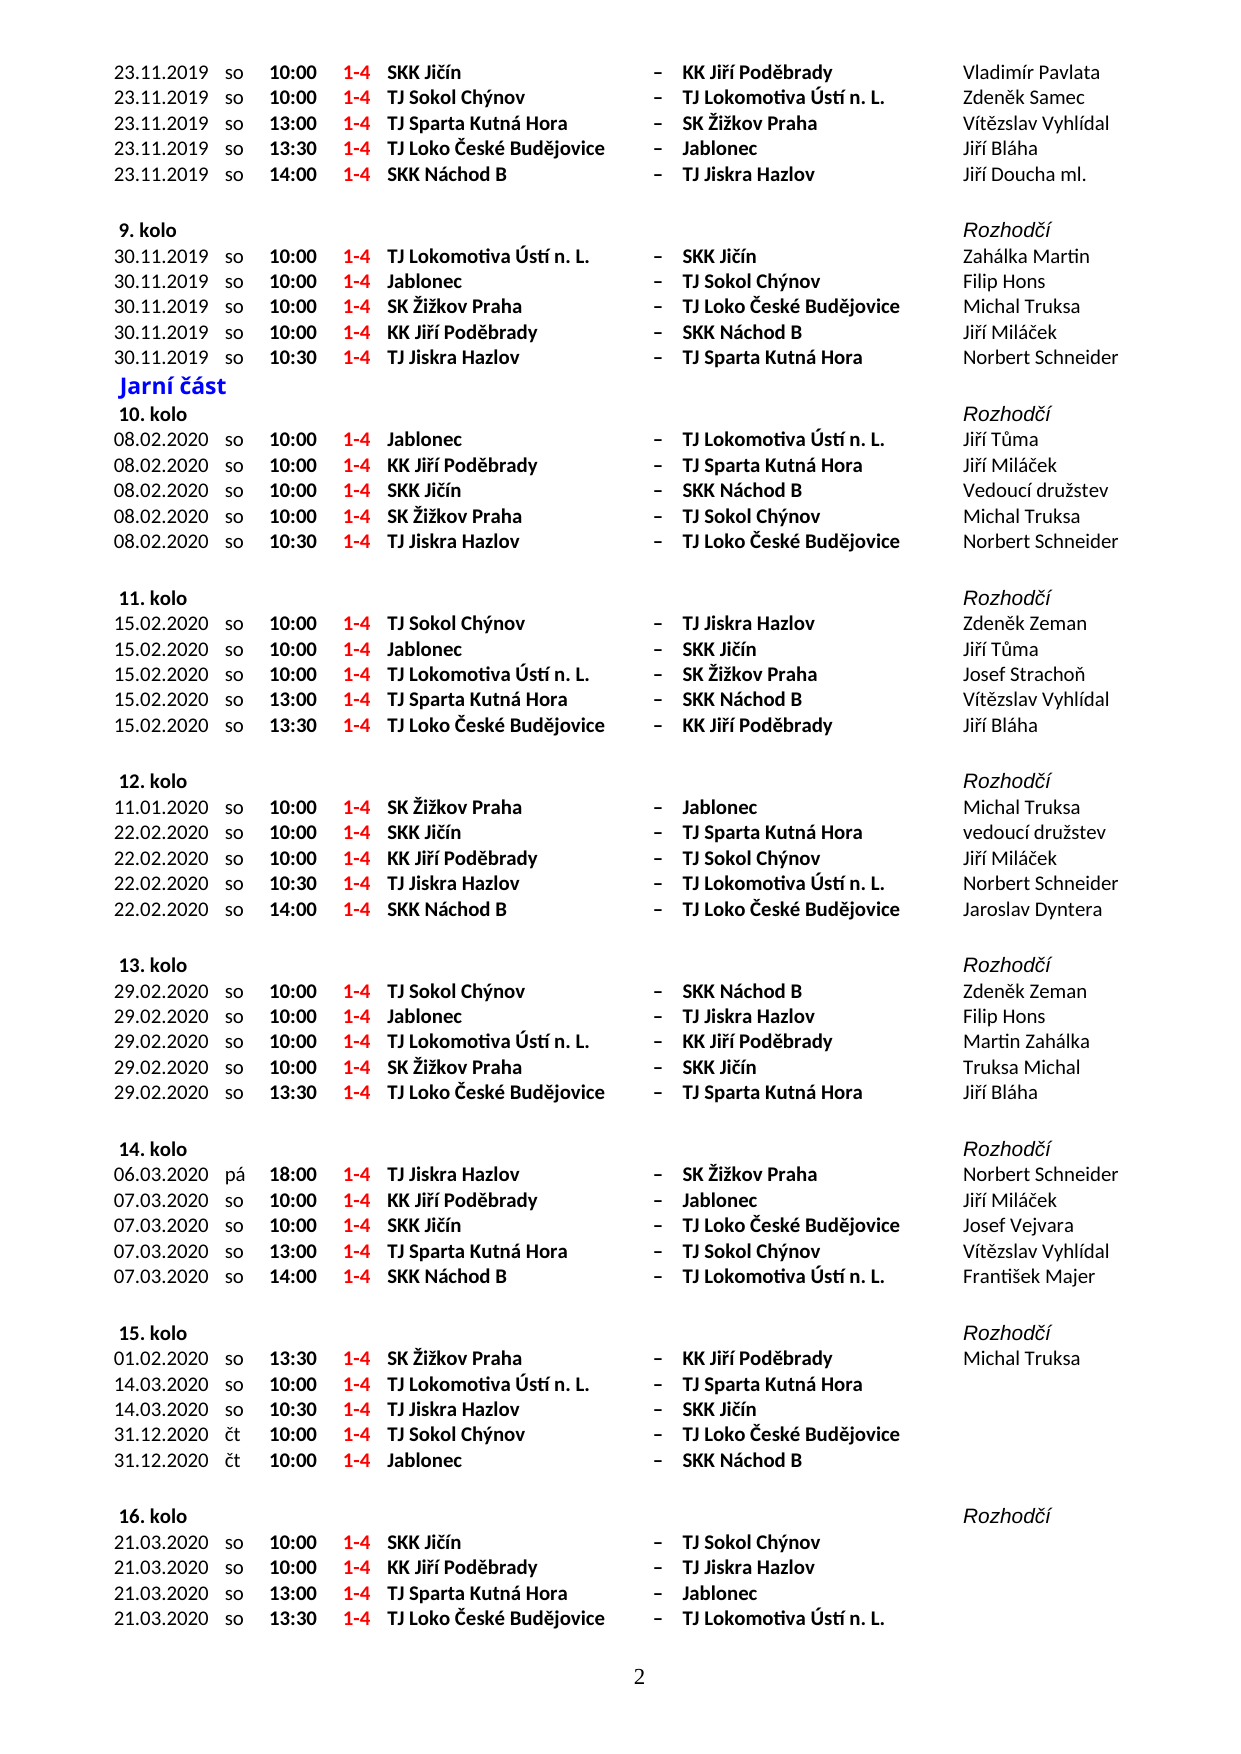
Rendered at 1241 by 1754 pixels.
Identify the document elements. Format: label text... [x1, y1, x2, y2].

text 14. kolo Rozhodčí [114, 1105, 1137, 1162]
text 08.02.2020 so 10:00 1-4 SKK Jičín – SKK Náchod B Vedoucí družstev [114, 477, 1137, 503]
text 23.11.2019 so 14:00 1-4 SKK Náchod B – TJ Jiskra Hazlov Jiří Doucha ml. [114, 161, 1137, 186]
text 11. kolo Rozhodčí [114, 554, 1137, 610]
text 15.02.2020 so 10:00 1-4 TJ Lokomotiva Ústí n. L. – SK Žižkov Praha Josef Strachoň [114, 661, 1137, 687]
text 07.03.2020 so 14:00 1-4 SKK Náchod B – TJ Lokomotiva Ústí n. L. František Majer [114, 1263, 1137, 1289]
text 9. kolo Rozhodčí [114, 186, 1137, 243]
text 23.11.2019 so 13:30 1-4 TJ Loko České Budějovice – Jablonec Jiří Bláha [114, 135, 1137, 161]
text 15. kolo Rozhodčí [114, 1289, 1137, 1345]
text 31.12.2020 čt 10:00 1-4 TJ Sokol Chýnov – TJ Loko České Budějovice [114, 1422, 1137, 1447]
text 23.11.2019 so 10:00 1-4 TJ Sokol Chýnov – TJ Lokomotiva Ústí n. L. Zdeněk Samec [114, 84, 1137, 110]
text 23.11.2019 so 13:00 1-4 TJ Sparta Kutná Hora – SK Žižkov Praha Vítězslav Vyhlídal [114, 110, 1137, 135]
text 29.02.2020 so 13:30 1-4 TJ Loko České Budějovice – TJ Sparta Kutná Hora Jiří Bláha [114, 1079, 1137, 1105]
text 06.03.2020 pá 18:00 1-4 TJ Jiskra Hazlov – SK Žižkov Praha Norbert Schneider [114, 1162, 1137, 1187]
text 21.03.2020 so 13:00 1-4 TJ Sparta Kutná Hora – Jablonec [114, 1580, 1137, 1605]
text 21.03.2020 so 10:00 1-4 KK Jiří Poděbrady – TJ Jiskra Hazlov [114, 1554, 1137, 1580]
text 21.03.2020 so 13:30 1-4 TJ Loko České Budějovice – TJ Lokomotiva Ústí n. L. [114, 1605, 1137, 1631]
text 22.02.2020 so 10:00 1-4 SKK Jičín – TJ Sparta Kutná Hora vedoucí družstev [114, 819, 1137, 845]
text 30.11.2019 so 10:00 1-4 SK Žižkov Praha – TJ Loko České Budějovice Michal Truksa [114, 294, 1137, 319]
text 21.03.2020 so 10:00 1-4 SKK Jičín – TJ Sokol Chýnov [114, 1529, 1137, 1554]
text 07.03.2020 so 10:00 1-4 SKK Jičín – TJ Loko České Budějovice Josef Vejvara [114, 1212, 1137, 1238]
text 08.02.2020 so 10:30 1-4 TJ Jiskra Hazlov – TJ Loko České Budějovice Norbert Schneider [114, 528, 1137, 554]
text 30.11.2019 so 10:00 1-4 TJ Lokomotiva Ústí n. L. – SKK Jičín Zahálka Martin [114, 243, 1137, 268]
text 29.02.2020 so 10:00 1-4 TJ Lokomotiva Ústí n. L. – KK Jiří Poděbrady Martin Zahálka [114, 1029, 1137, 1054]
text 30.11.2019 so 10:00 1-4 KK Jiří Poděbrady – SKK Náchod B Jiří Miláček [114, 319, 1137, 344]
text 07.03.2020 so 13:00 1-4 TJ Sparta Kutná Hora – TJ Sokol Chýnov Vítězslav Vyhlídal [114, 1238, 1137, 1263]
text 16. kolo Rozhodčí [114, 1472, 1137, 1529]
text 15.02.2020 so 10:00 1-4 TJ Sokol Chýnov – TJ Jiskra Hazlov Zdeněk Zeman [114, 610, 1137, 636]
text 08.02.2020 so 10:00 1-4 SK Žižkov Praha – TJ Sokol Chýnov Michal Truksa [114, 503, 1137, 528]
text 15.02.2020 so 13:30 1-4 TJ Loko České Budějovice – KK Jiří Poděbrady Jiří Bláha [114, 712, 1137, 737]
text 15.02.2020 so 13:00 1-4 TJ Sparta Kutná Hora – SKK Náchod B Vítězslav Vyhlídal [114, 687, 1137, 712]
text 08.02.2020 so 10:00 1-4 Jablonec – TJ Lokomotiva Ústí n. L. Jiří Tůma [114, 427, 1137, 452]
text 29.02.2020 so 10:00 1-4 TJ Sokol Chýnov – SKK Náchod B Zdeněk Zeman [114, 978, 1137, 1003]
text 31.12.2020 čt 10:00 1-4 Jablonec – SKK Náchod B [114, 1447, 1137, 1472]
text 15.02.2020 so 10:00 1-4 Jablonec – SKK Jičín Jiří Tůma [114, 636, 1137, 661]
text 22.02.2020 so 14:00 1-4 SKK Náchod B – TJ Loko České Budějovice Jaroslav Dyntera [114, 896, 1137, 921]
text 01.02.2020 so 13:30 1-4 SK Žižkov Praha – KK Jiří Poděbrady Michal Truksa [114, 1345, 1137, 1371]
text 12. kolo Rozhodčí [114, 737, 1137, 794]
text 11.01.2020 so 10:00 1-4 SK Žižkov Praha – Jablonec Michal Truksa [114, 794, 1137, 819]
text 22.02.2020 so 10:00 1-4 KK Jiří Poděbrady – TJ Sokol Chýnov Jiří Miláček [114, 845, 1137, 870]
text 30.11.2019 so 10:00 1-4 Jablonec – TJ Sokol Chýnov Filip Hons [114, 268, 1137, 294]
text 14.03.2020 so 10:30 1-4 TJ Jiskra Hazlov – SKK Jičín [114, 1396, 1137, 1422]
text 29.02.2020 so 10:00 1-4 Jablonec – TJ Jiskra Hazlov Filip Hons [114, 1003, 1137, 1029]
text 29.02.2020 so 10:00 1-4 SK Žižkov Praha – SKK Jičín Truksa Michal [114, 1054, 1137, 1079]
text 30.11.2019 so 10:30 1-4 TJ Jiskra Hazlov – TJ Sparta Kutná Hora Norbert Schneider [114, 344, 1137, 370]
text 10. kolo Rozhodčí [114, 370, 1137, 427]
text 08.02.2020 so 10:00 1-4 KK Jiří Poděbrady – TJ Sparta Kutná Hora Jiří Miláček [114, 452, 1137, 477]
text 22.02.2020 so 10:30 1-4 TJ Jiskra Hazlov – TJ Lokomotiva Ústí n. L. Norbert Schneider [114, 870, 1137, 896]
text 13. kolo Rozhodčí [114, 921, 1137, 978]
text 23.11.2019 so 10:00 1-4 SKK Jičín – KK Jiří Poděbrady Vladimír Pavlata [114, 59, 1137, 84]
text 07.03.2020 so 10:00 1-4 KK Jiří Poděbrady – Jablonec Jiří Miláček [114, 1187, 1137, 1212]
text 14.03.2020 so 10:00 1-4 TJ Lokomotiva Ústí n. L. – TJ Sparta Kutná Hora [114, 1371, 1137, 1396]
